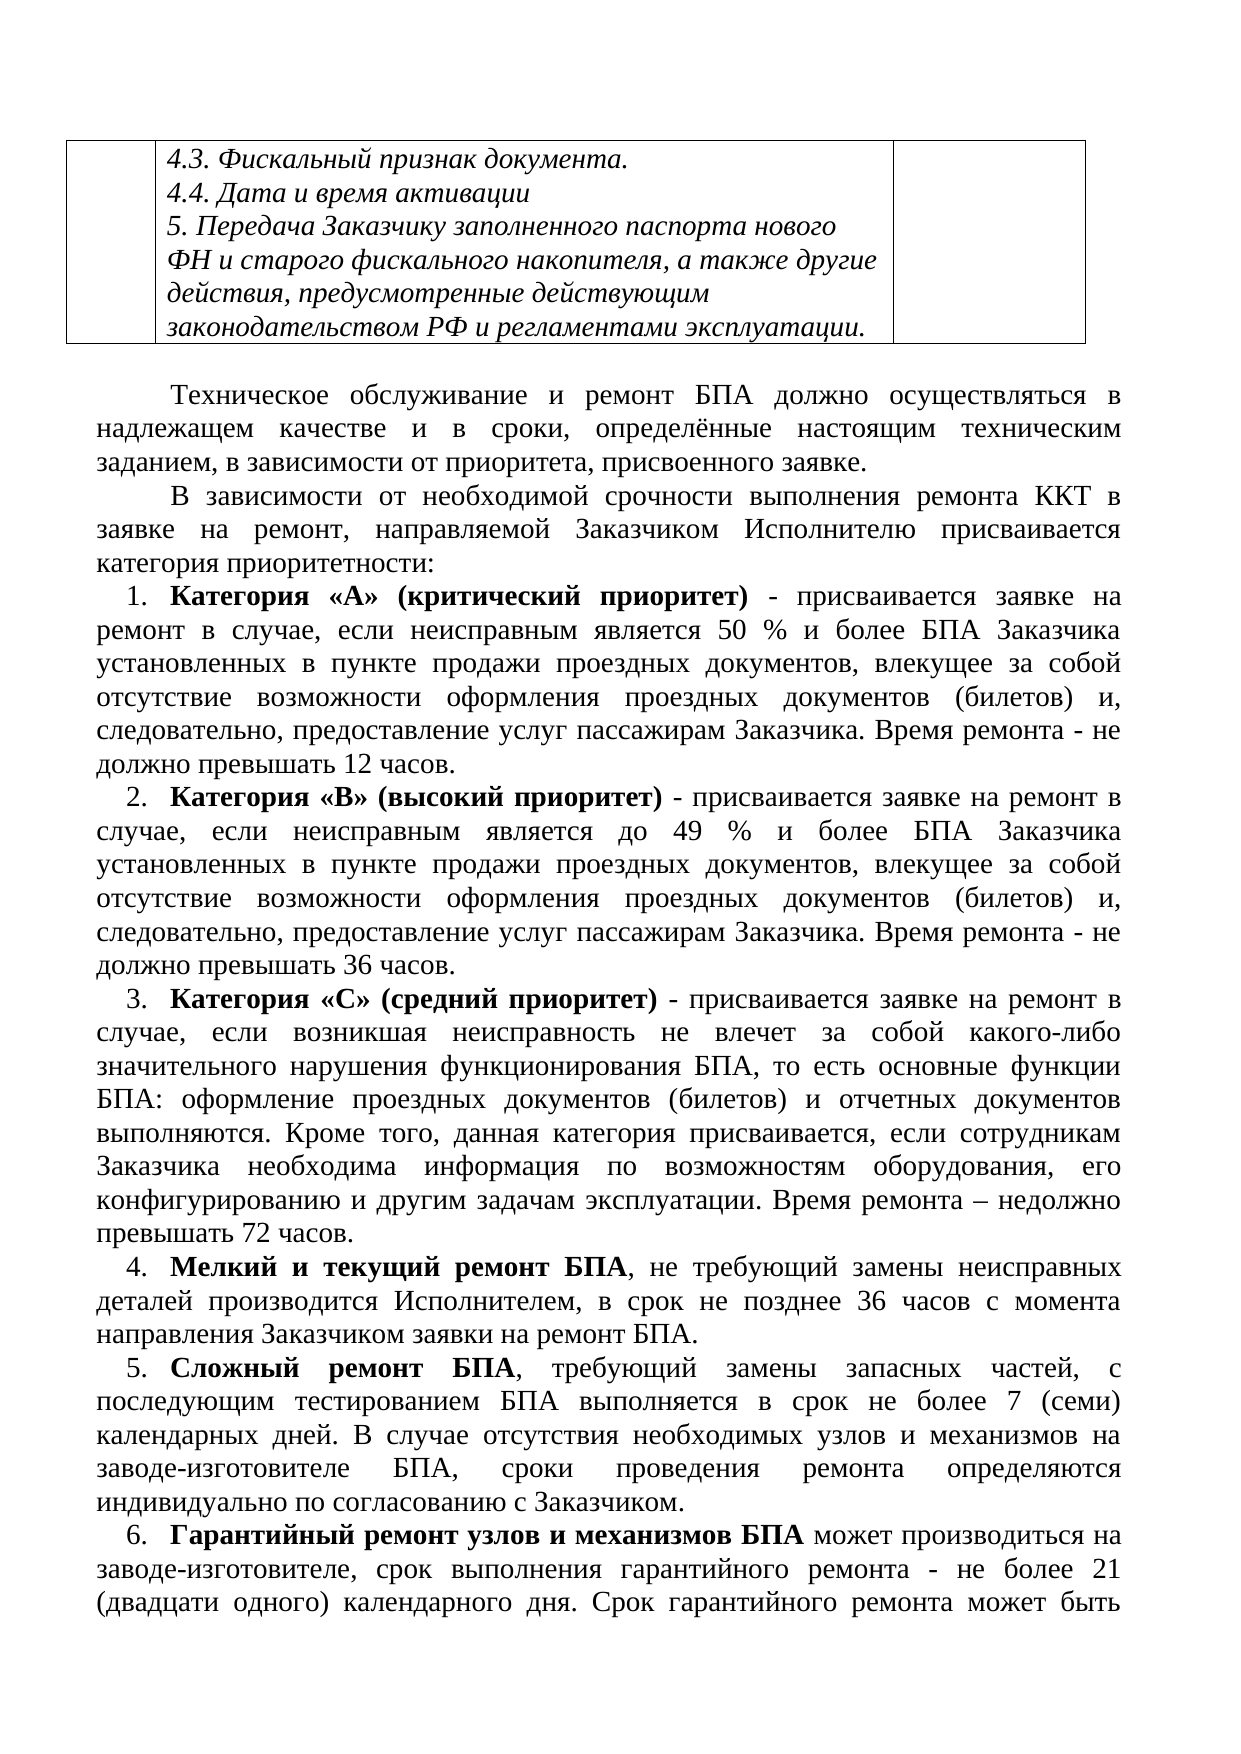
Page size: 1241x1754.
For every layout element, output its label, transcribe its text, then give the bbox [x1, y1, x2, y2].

list Мелкий и текущий ремонт БПА, не требующий замены неисправных деталей производится Исполнителем, в срок не позднее 36 часов с момента направления Заказчиком заявки на ремонт БПА. [96, 1249, 1122, 1350]
list Категория «C» (средний приоритет) - присваивается заявке на ремонт в случае, если возникшая неисправность не влечет за собой какого-либо значительного нарушения функционирования БПА, то есть основные функции БПА: оформление проездных документов (билетов) и отчетных документов выполняются. Кроме того, данная категория присваивается, если сотрудникам Заказчика необходима информация по возможностям оборудования, его конфигурированию и другим задачам эксплуатации. Время ремонта – недолжно превышать 72 часов. [96, 981, 1122, 1249]
list Категория «А» (критический приоритет) - присваивается заявке на ремонт в случае, если неисправным является 50 % и более БПА Заказчика установленных в пункте продажи проездных документов, влекущее за собой отсутствие возможности оформления проездных документов (билетов) и, следовательно, предоставление услуг пассажирам Заказчика. Время ремонта - не должно превышать 12 часов. [96, 578, 1122, 779]
list Категория «В» (высокий приоритет) - присваивается заявке на ремонт в случае, если неисправным является до 49 % и более БПА Заказчика установленных в пункте продажи проездных документов, влекущее за собой отсутствие возможности оформления проездных документов (билетов) и, следовательно, предоставление услуг пассажирам Заказчика. Время ремонта - не должно превышать 36 часов. [96, 779, 1122, 981]
list Сложный ремонт БПА, требующий замены запасных частей, с последующим тестированием БПА выполняется в срок не более 7 (семи) календарных дней. В случае отсутствия необходимых узлов и механизмов на заводе-изготовителе БПА, сроки проведения ремонта определяются индивидуально по согласованию с Заказчиком. [96, 1350, 1122, 1517]
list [96, 1517, 1122, 1618]
text В зависимости от необходимой срочности выполнения ремонта ККТ в заявке на ремонт, направляемой Заказчиком Исполнителю присваивается категория приоритетности: [96, 478, 1122, 578]
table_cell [67, 141, 155, 342]
text Техническое обслуживание и ремонт БПА должно осуществляться в надлежащем качестве и в сроки, определённые настоящим техническим заданием, в зависимости от приоритета, присвоенного заявке. [96, 377, 1122, 478]
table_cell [156, 141, 893, 342]
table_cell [894, 141, 1085, 342]
